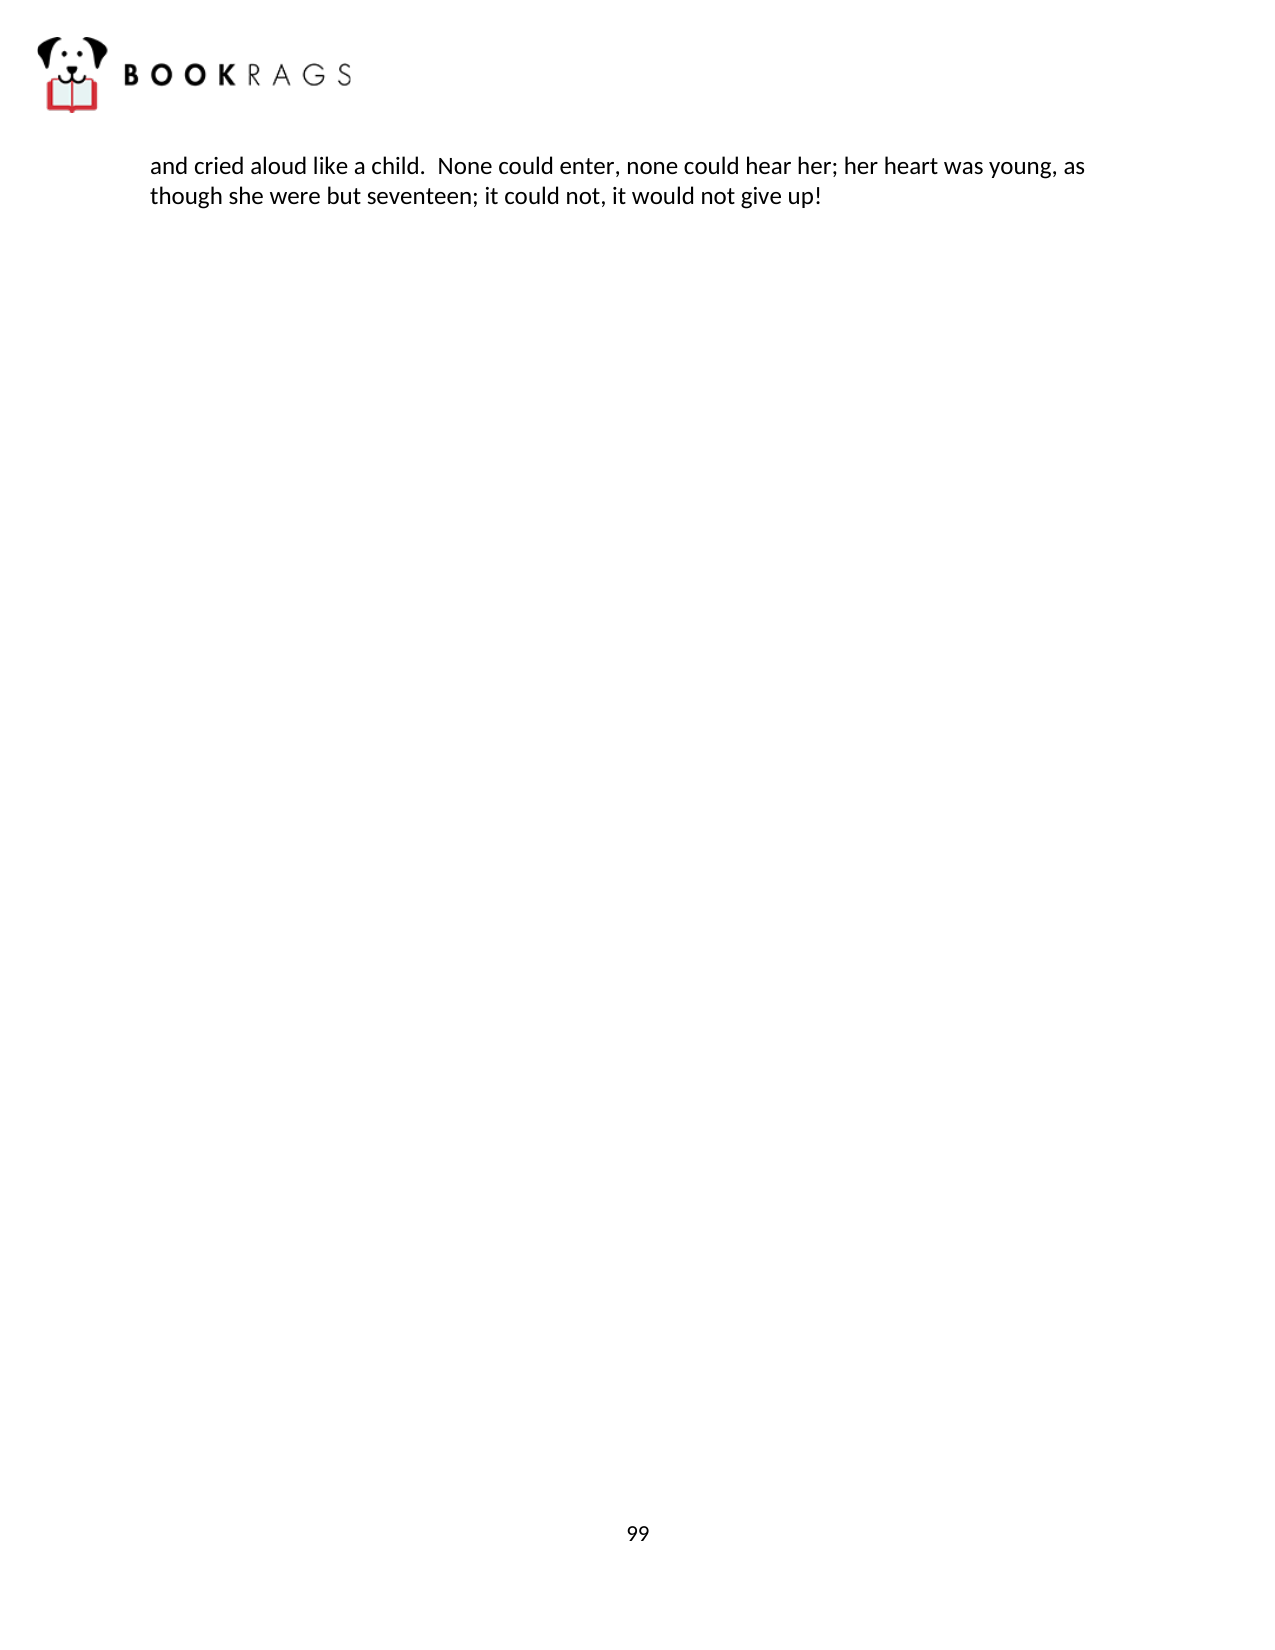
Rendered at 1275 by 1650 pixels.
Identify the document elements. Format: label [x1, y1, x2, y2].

text [150, 150, 1125, 211]
picture [37, 37, 351, 113]
